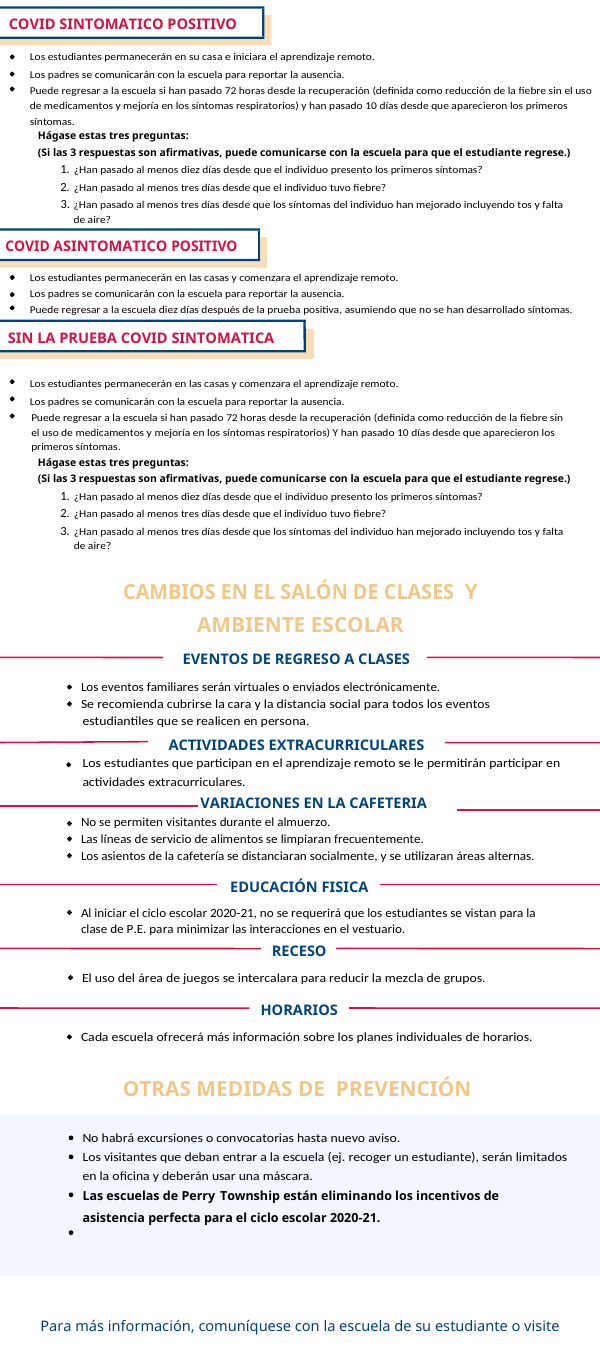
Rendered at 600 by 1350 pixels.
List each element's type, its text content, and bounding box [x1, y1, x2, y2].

subtitle EVENTOS DE REGRESO A CLASES [101, 649, 491, 669]
text No se permiten visitantes durante el almuerzo. [81, 814, 600, 829]
text Los eventos familiares serán virtuales o enviados electrónicamente. [81, 679, 600, 695]
text Los estudiantes que participan en el aprendizaje remoto se le permitirán participar en actividades extracurriculares. [82, 755, 600, 789]
text Los estudiantes permanecerán en las casas y comenzara el aprendizaje remoto. [29, 271, 412, 284]
text (Si las 3 respuestas son afirmativas, puede comunicarse con la escuela para que el estudiante regrese.) [38, 471, 600, 486]
list ¿Han pasado al menos tres días desde que el individuo tuvo fiebre? [60, 179, 600, 194]
text Hágase estas tres preguntas: [38, 128, 600, 142]
text Se recomienda cubrirse la cara y la distancia social para todos los eventos estudiantiles que se realicen en persona. [81, 696, 549, 728]
subtitle CAMBIOS EN EL SALÓN DE CLASES Y AMBIENTE ESCOLAR [109, 577, 491, 639]
subtitle ACTIVIDADES EXTRACURRICULARES [101, 735, 491, 755]
text Puede regresar a la escuela diez días después de la prueba positiva, asumiendo que no se han desarrollado síntomas. [29, 302, 600, 317]
text Hágase estas tres preguntas: [38, 454, 600, 469]
list ¿Han pasado al menos tres días desde que los síntomas del individuo han mejorado incluyendo tos y falta de aire? [60, 196, 568, 226]
list ¿Han pasado al menos diez días desde que el individuo presento los primeros síntomas? [60, 488, 600, 503]
text Las líneas de servicio de alimentos se limpiaran frecuentemente. [81, 831, 600, 847]
subtitle RECESO [107, 941, 491, 961]
text Los padres se comunicarán con la escuela para reportar la ausencia. [29, 395, 412, 408]
text Los padres se comunicarán con la escuela para reportar la ausencia. [29, 287, 375, 300]
subtitle HORARIOS [107, 1000, 491, 1020]
text Para más información, comuníquese con la escuela de su estudiante o visite [0, 1312, 600, 1336]
list ¿Han pasado al menos diez días desde que el individuo presento los primeros síntomas? [60, 162, 600, 177]
text Puede regresar a la escuela si han pasado 72 horas desde la recuperación (definida como reducción de la fiebre sin el uso de medicamentos y mejoría en los síntomas respiratorios) Y han pasado 10 días desde que aparecieron los primeros síntomas. [31, 412, 566, 453]
text Al iniciar el ciclo escolar 2020-21, no se requerirá que los estudiantes se vistan para la clase de P.E. para minimizar las interacciones en el vestuario. [81, 905, 563, 937]
subtitle OTRAS MEDIDAS DE PREVENCIÓN [103, 1074, 491, 1103]
text Los padres se comunicarán con la escuela para reportar la ausencia. [29, 68, 347, 81]
list ¿Han pasado al menos tres días desde que el individuo tuvo fiebre? [60, 505, 600, 521]
text Los estudiantes permanecerán en las casas y comenzara el aprendizaje remoto. [29, 377, 412, 390]
text Los asientos de la cafetería se distanciaran socialmente, y se utilizaran áreas alternas. [81, 848, 600, 863]
subtitle VARIACIONES EN LA CAFETERIA [200, 793, 600, 813]
text Cada escuela ofrecerá más información sobre los planes individuales de horarios. [81, 1029, 600, 1045]
text Puede regresar a la escuela si han pasado 72 horas desde la recuperación (definida como reducción de la fiebre sin el uso de medicamentos y mejoría en los síntomas respiratorios) y han pasado 10 días desde que aparecieron los primeros síntomas. [29, 83, 600, 128]
text (Si las 3 respuestas son afirmativas, puede comunicarse con la escuela para que el estudiante regrese.) [38, 145, 600, 159]
text El uso del área de juegos se intercalara para reducir la mezcla de grupos. [82, 970, 600, 985]
subtitle EDUCACIÓN FISICA [107, 877, 491, 896]
list ¿Han pasado al menos tres días desde que los síntomas del individuo han mejorado incluyendo tos y falta de aire? [60, 523, 568, 552]
